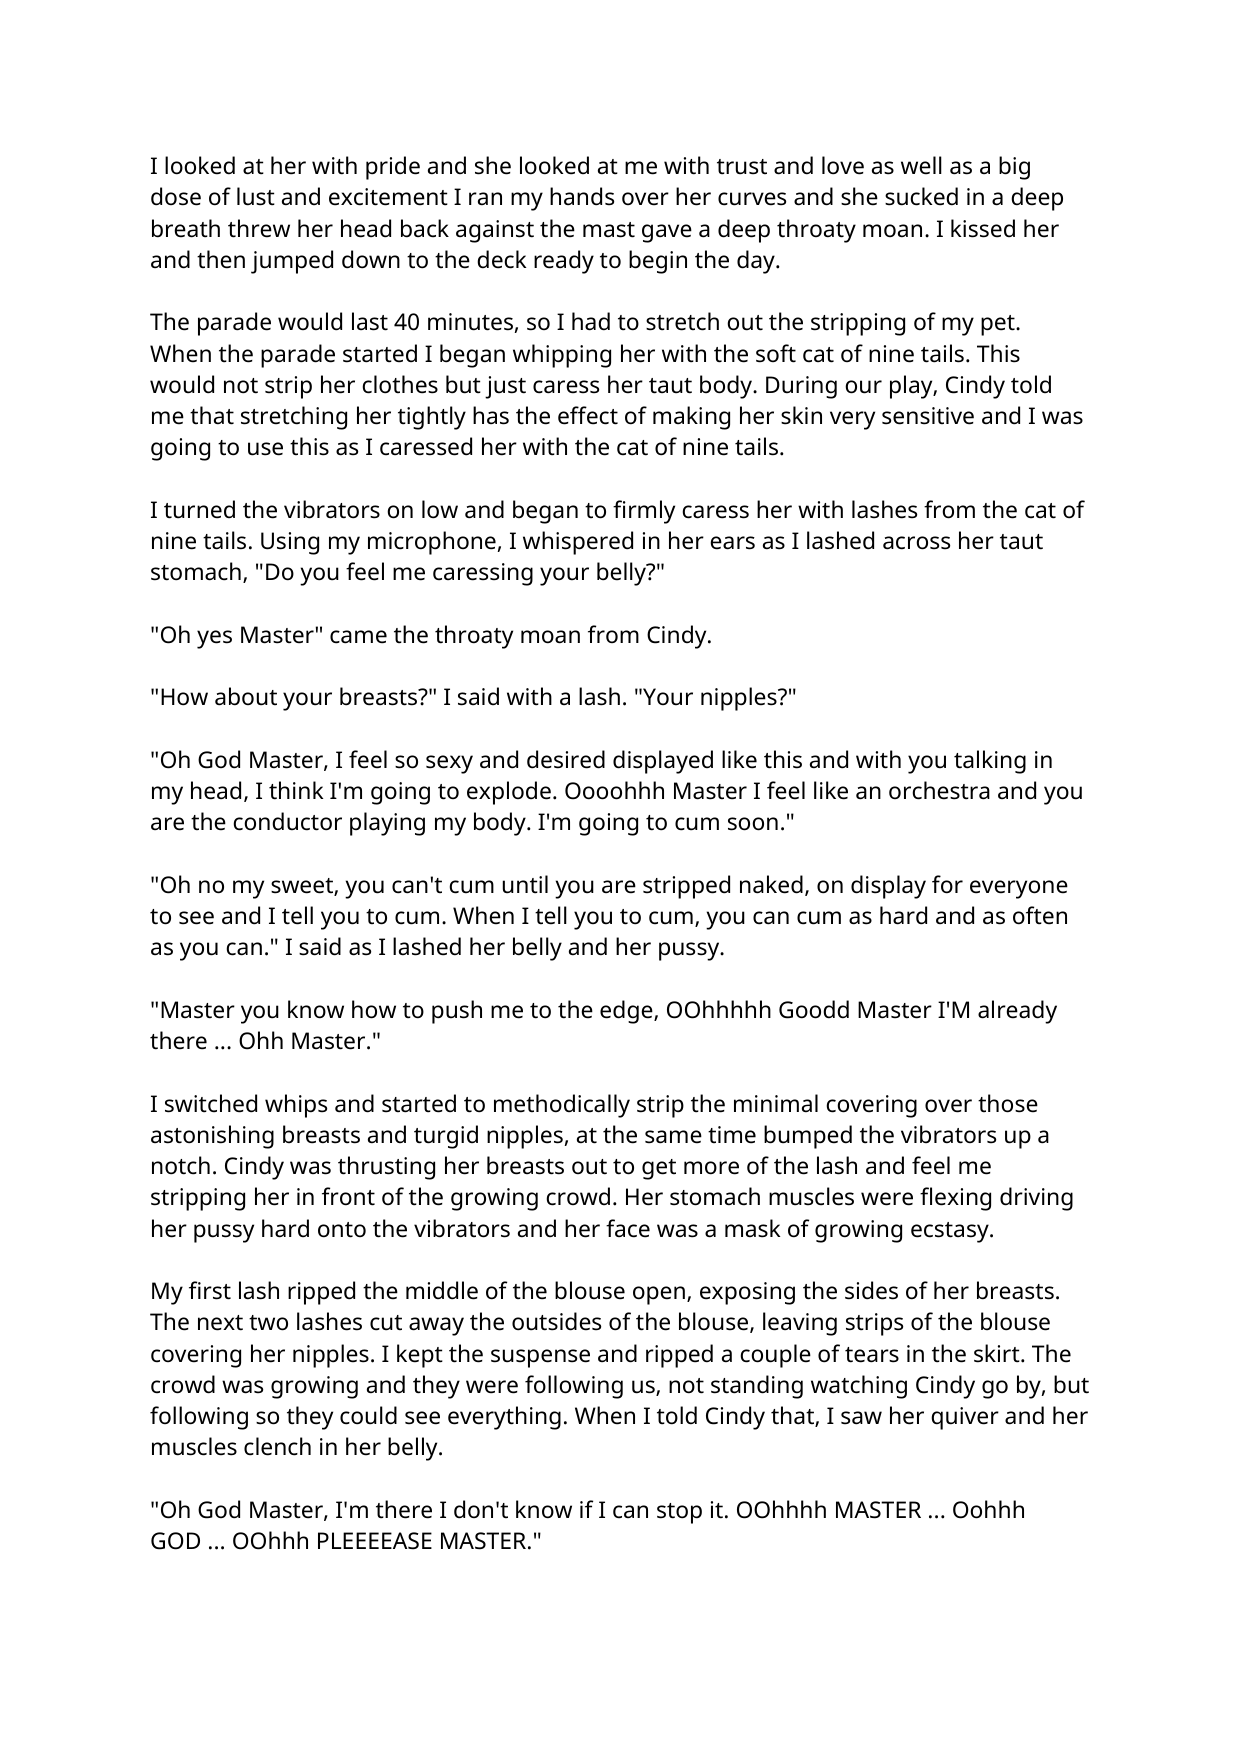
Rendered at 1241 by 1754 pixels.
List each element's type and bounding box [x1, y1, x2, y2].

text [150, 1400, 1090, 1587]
text [150, 150, 1090, 1369]
